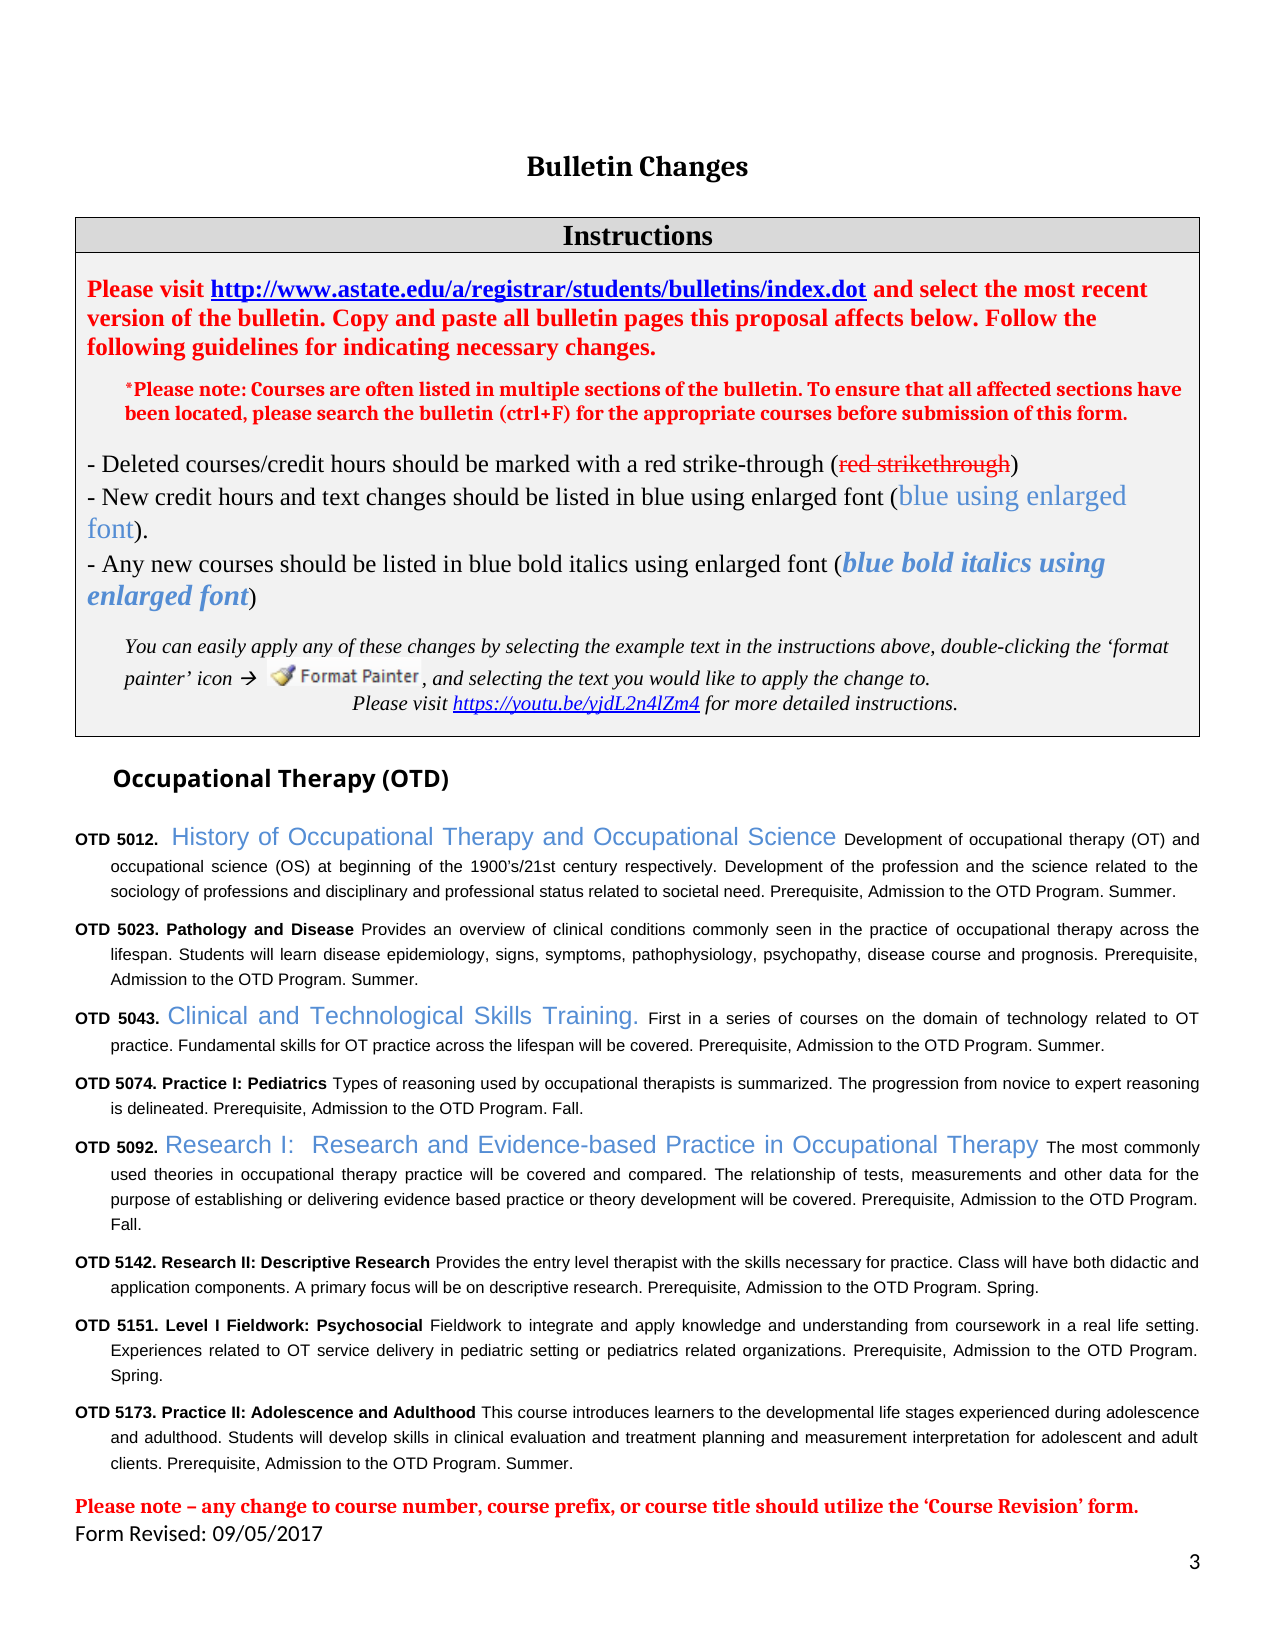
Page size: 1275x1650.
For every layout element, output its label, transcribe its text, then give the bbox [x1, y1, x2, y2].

text OTD 5043. Clinical and Technological Skills Training. First in a series of courses on the domain of technology related to OT practice. Fundamental skills for OT practice across the lifespan will be covered. Prerequisite, Admission to the OTD Program. Summer. [75, 1001, 1200, 1055]
text OTD 5012. History of Occupational Therapy and Occupational Science Development of occupational therapy (OT) and occupational science (OS) at beginning of the 1900’s/21st century respectively. Development of the profession and the science related to the sociology of professions and disciplinary and professional status related to societal need. Prerequisite, Admission to the OTD Program. Summer. [75, 822, 1200, 901]
table_header Instructions [76, 218, 1199, 252]
text OTD 5092. Research I: Research and Evidence-based Practice in Occupational Therapy The most commonly used theories in occupational therapy practice will be covered and compared. The relationship of tests, measurements and other data for the purpose of establishing or delivering evidence based practice or theory development will be covered. Prerequisite, Admission to the OTD Program. Fall. [75, 1130, 1200, 1234]
text Bulletin Changes [75, 150, 1200, 183]
text OTD 5074. Practice I: Pediatrics Types of reasoning used by occupational therapists is summarized. The progression from novice to expert reasoning is delineated. Prerequisite, Admission to the OTD Program. Fall. [75, 1067, 1200, 1118]
table_cell Please visit http://www.astate.edu/a/registrar/students/bulletins/index.dot and select the most recent version of the bulletin. Copy and paste all bulletin pages this proposal affects below. Follow the following guidelines for indicating necessary changes. *Please note: Courses are often listed in multiple sections of the bulletin. To ensure that all affected sections have been located, please search the bulletin (ctrl+F) for the appropriate courses before submission of this form. - Deleted courses/credit hours should be marked with a red strike-through (red strikethrough) - New credit hours and text changes should be listed in blue using enlarged font (blue using enlarged font). - Any new courses should be listed in blue bold italics using enlarged font (blue bold italics using enlarged font) You can easily apply any of these changes by selecting the example text in the instructions above, double-clicking the ‘format painter’ icon , and selecting the text you would like to apply the change to. Please visit https://youtu.be/yjdL2n4lZm4 for more detailed instructions. [76, 253, 1199, 736]
text OTD 5142. Research II: Descriptive Research Provides the entry level therapist with the skills necessary for practice. Class will have both didactic and application components. A primary focus will be on descriptive research. Prerequisite, Admission to the OTD Program. Spring. [75, 1247, 1200, 1297]
text OTD 5151. Level I Fieldwork: Psychosocial Fieldwork to integrate and apply knowledge and understanding from coursework in a real life setting. Experiences related to OT service delivery in pediatric setting or pediatrics related organizations. Prerequisite, Admission to the OTD Program. Spring. [75, 1309, 1200, 1385]
text OTD 5173. Practice II: Adolescence and Adulthood This course introduces learners to the developmental life stages experienced during adolescence and adulthood. Students will develop skills in clinical evaluation and treatment planning and measurement interpretation for adolescent and adult clients. Prerequisite, Admission to the OTD Program. Summer. [75, 1397, 1200, 1473]
picture [266, 657, 422, 686]
text OTD 5023. Pathology and Disease Provides an overview of clinical conditions commonly seen in the practice of occupational therapy across the lifespan. Students will learn disease epidemiology, signs, symptoms, pathophysiology, psychopathy, disease course and prognosis. Prerequisite, Admission to the OTD Program. Summer. [75, 913, 1200, 989]
text Occupational Therapy (OTD) [75, 737, 1200, 795]
